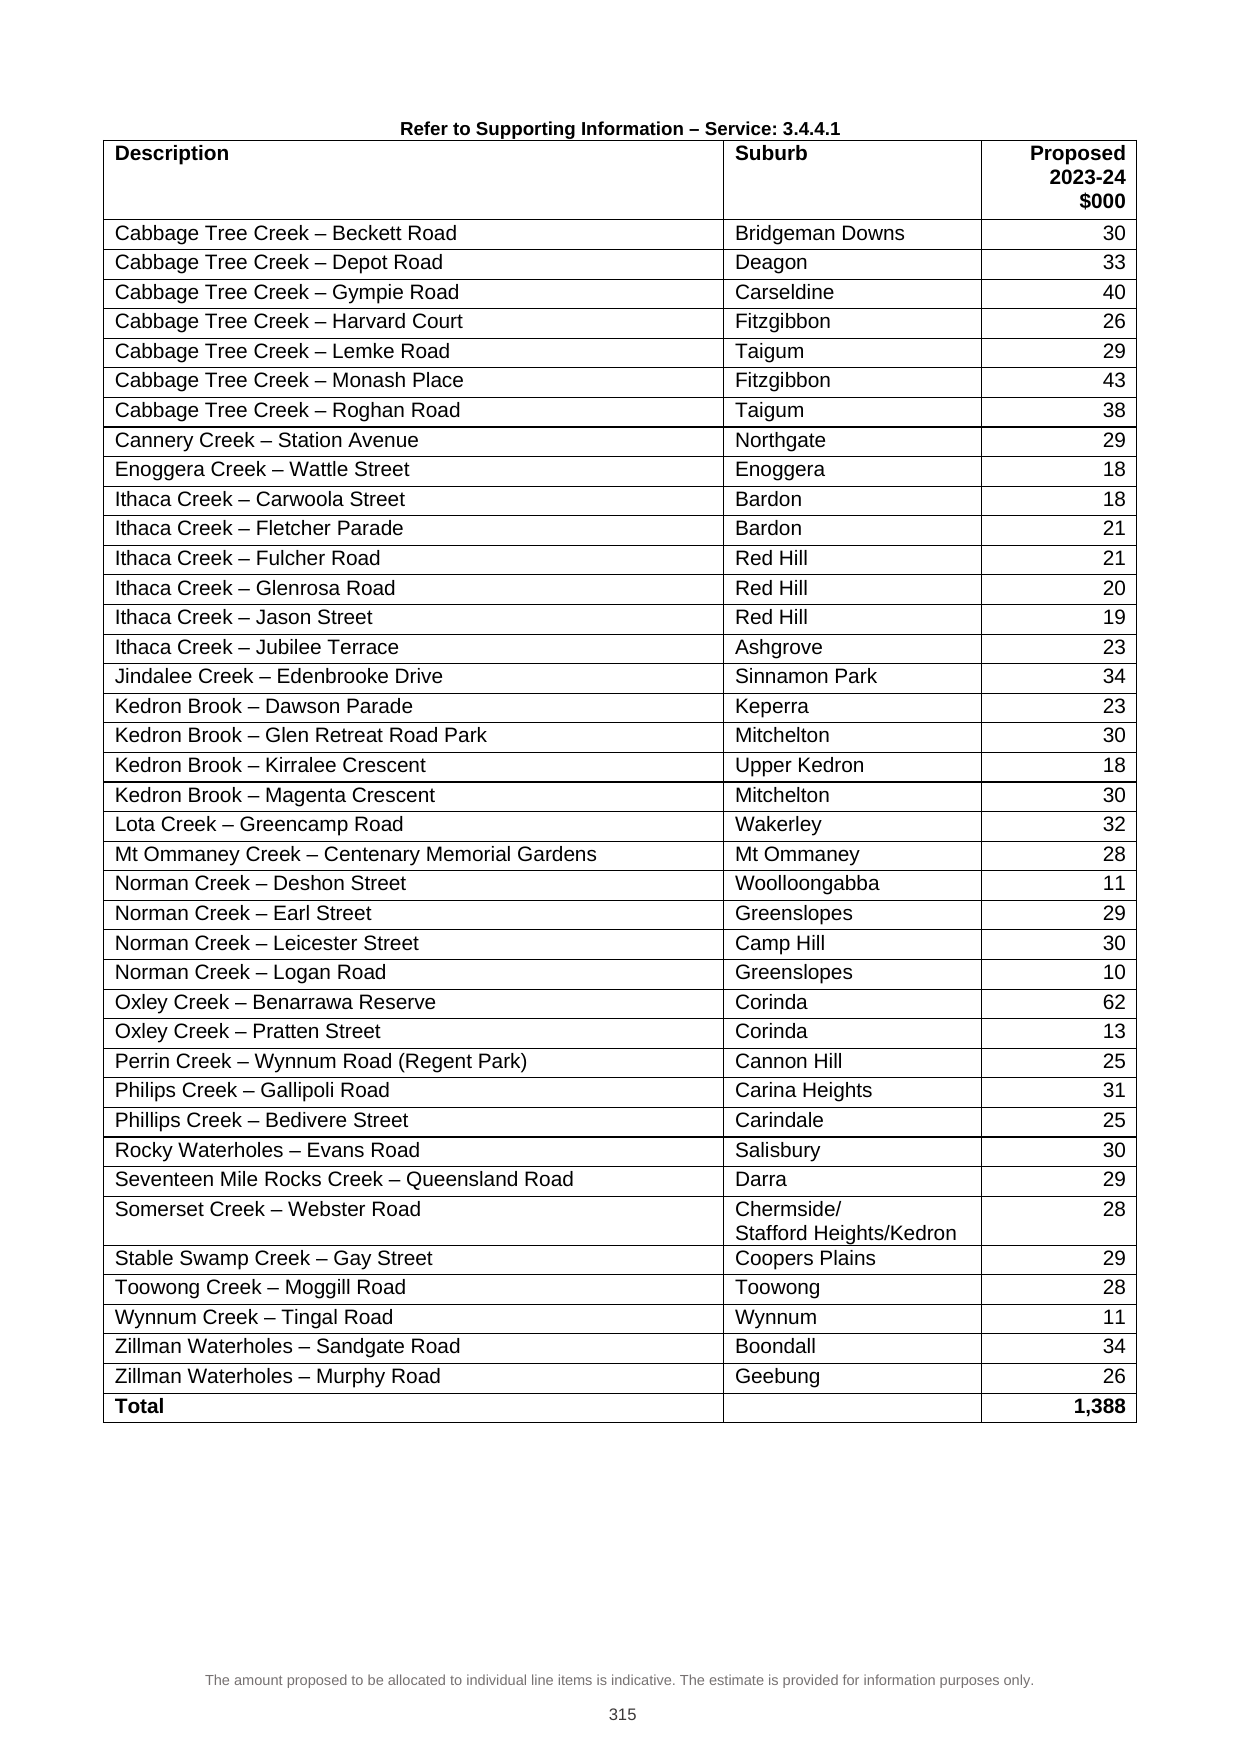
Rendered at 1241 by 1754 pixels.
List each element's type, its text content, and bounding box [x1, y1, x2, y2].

table_cell 18 [982, 487, 1136, 515]
table_cell Philips Creek – Gallipoli Road [104, 1078, 723, 1107]
table_cell Fitzgibbon [724, 309, 981, 338]
table_cell Geebung [724, 1364, 981, 1392]
table_cell Mitchelton [724, 723, 981, 752]
table_cell Ithaca Creek – Fletcher Parade [104, 516, 723, 545]
table_cell 11 [982, 871, 1136, 900]
table_cell 29 [982, 339, 1136, 367]
table_cell Stable Swamp Creek – Gay Street [104, 1246, 723, 1274]
table_cell Cabbage Tree Creek – Harvard Court [104, 309, 723, 338]
table_cell Boondall [724, 1334, 981, 1363]
table_cell Greenslopes [724, 901, 981, 929]
table_cell Oxley Creek – Benarrawa Reserve [104, 990, 723, 1018]
table_cell Red Hill [724, 605, 981, 633]
table_cell Zillman Waterholes – Murphy Road [104, 1364, 723, 1392]
table_cell 1,388 [982, 1394, 1136, 1422]
table_cell 26 [982, 309, 1136, 338]
table_cell Cabbage Tree Creek – Monash Place [104, 368, 723, 397]
table_cell Norman Creek – Logan Road [104, 960, 723, 988]
table_cell 30 [982, 1138, 1136, 1166]
table_cell 29 [982, 428, 1136, 456]
table_cell Cabbage Tree Creek – Roghan Road [104, 398, 723, 426]
table_cell Ithaca Creek – Fulcher Road [104, 546, 723, 574]
table_cell 10 [982, 960, 1136, 988]
table_cell 62 [982, 990, 1136, 1018]
table_cell Toowong Creek – Moggill Road [104, 1275, 723, 1304]
table_cell 18 [982, 457, 1136, 486]
table_cell 28 [982, 1197, 1136, 1244]
table_cell 11 [982, 1305, 1136, 1333]
table_cell 33 [982, 250, 1136, 278]
table_cell Corinda [724, 1019, 981, 1048]
table_cell Kedron Brook – Magenta Crescent [104, 783, 723, 811]
table_cell Red Hill [724, 575, 981, 604]
table_cell Chermside/ Stafford Heights/Kedron [724, 1197, 981, 1244]
table_cell Somerset Creek – Webster Road [104, 1197, 723, 1244]
table_cell 28 [982, 1275, 1136, 1304]
table_cell Cannery Creek – Station Avenue [104, 428, 723, 456]
table_cell 25 [982, 1049, 1136, 1077]
table_cell Camp Hill [724, 930, 981, 959]
table_cell Rocky Waterholes – Evans Road [104, 1138, 723, 1166]
table_cell 30 [982, 723, 1136, 752]
table_cell Kedron Brook – Dawson Parade [104, 694, 723, 722]
table_cell Red Hill [724, 546, 981, 574]
table_cell Enoggera [724, 457, 981, 486]
table_cell Ithaca Creek – Carwoola Street [104, 487, 723, 515]
table_cell Ashgrove [724, 635, 981, 663]
table_cell 34 [982, 664, 1136, 693]
table_cell Greenslopes [724, 960, 981, 988]
table_cell 29 [982, 1246, 1136, 1274]
table_cell Perrin Creek – Wynnum Road (Regent Park) [104, 1049, 723, 1077]
table_cell Mt Ommaney [724, 842, 981, 870]
table_cell Upper Kedron [724, 753, 981, 781]
table_cell Seventeen Mile Rocks Creek – Queensland Road [104, 1167, 723, 1196]
table_cell Fitzgibbon [724, 368, 981, 397]
table_cell Phillips Creek – Bedivere Street [104, 1108, 723, 1136]
table_cell 38 [982, 398, 1136, 426]
table_cell [724, 1394, 981, 1422]
table_cell Cabbage Tree Creek – Gympie Road [104, 280, 723, 308]
table_cell Corinda [724, 990, 981, 1018]
table_cell Woolloongabba [724, 871, 981, 900]
table_cell Ithaca Creek – Glenrosa Road [104, 575, 723, 604]
table_cell Norman Creek – Leicester Street [104, 930, 723, 959]
table_cell Carseldine [724, 280, 981, 308]
table_cell 30 [982, 783, 1136, 811]
subtitle Refer to Supporting Information – Service: 3.4.4.1 [103, 118, 1137, 140]
table_cell Coopers Plains [724, 1246, 981, 1274]
table_cell 30 [982, 220, 1136, 249]
table_cell Taigum [724, 398, 981, 426]
table_cell 28 [982, 842, 1136, 870]
table_cell Wynnum [724, 1305, 981, 1333]
table_cell Wynnum Creek – Tingal Road [104, 1305, 723, 1333]
table_cell 19 [982, 605, 1136, 633]
table_cell Bardon [724, 516, 981, 545]
table_cell Darra [724, 1167, 981, 1196]
table_cell Cabbage Tree Creek – Lemke Road [104, 339, 723, 367]
table_cell 43 [982, 368, 1136, 397]
table_cell 23 [982, 635, 1136, 663]
table_cell Total [104, 1394, 723, 1422]
table_header Suburb [724, 141, 981, 219]
table_cell Ithaca Creek – Jubilee Terrace [104, 635, 723, 663]
table_cell 40 [982, 280, 1136, 308]
table_cell Cabbage Tree Creek – Beckett Road [104, 220, 723, 249]
table_cell Bridgeman Downs [724, 220, 981, 249]
table_cell Bardon [724, 487, 981, 515]
table_cell Cannon Hill [724, 1049, 981, 1077]
table_cell 26 [982, 1364, 1136, 1392]
table_cell 20 [982, 575, 1136, 604]
table_cell Northgate [724, 428, 981, 456]
table_cell Norman Creek – Earl Street [104, 901, 723, 929]
table_cell Carina Heights [724, 1078, 981, 1107]
table_cell Oxley Creek – Pratten Street [104, 1019, 723, 1048]
table_cell Deagon [724, 250, 981, 278]
table_cell Zillman Waterholes – Sandgate Road [104, 1334, 723, 1363]
table_cell Jindalee Creek – Edenbrooke Drive [104, 664, 723, 693]
table_cell 25 [982, 1108, 1136, 1136]
table_cell 21 [982, 516, 1136, 545]
table_header Proposed 2023-24 $000 [982, 141, 1136, 219]
table_cell 18 [982, 753, 1136, 781]
table_cell 34 [982, 1334, 1136, 1363]
table_cell 31 [982, 1078, 1136, 1107]
table_cell Carindale [724, 1108, 981, 1136]
table_cell Toowong [724, 1275, 981, 1304]
table_cell Norman Creek – Deshon Street [104, 871, 723, 900]
table_cell Enoggera Creek – Wattle Street [104, 457, 723, 486]
table_cell 29 [982, 1167, 1136, 1196]
table_cell Mt Ommaney Creek – Centenary Memorial Gardens [104, 842, 723, 870]
table_cell 32 [982, 812, 1136, 841]
table_cell Sinnamon Park [724, 664, 981, 693]
table_cell Keperra [724, 694, 981, 722]
table_cell 23 [982, 694, 1136, 722]
table_cell Lota Creek – Greencamp Road [104, 812, 723, 841]
table_cell 21 [982, 546, 1136, 574]
table_cell Kedron Brook – Glen Retreat Road Park [104, 723, 723, 752]
table_cell 30 [982, 930, 1136, 959]
table_cell Mitchelton [724, 783, 981, 811]
table_cell Kedron Brook – Kirralee Crescent [104, 753, 723, 781]
table_cell 13 [982, 1019, 1136, 1048]
table_cell 29 [982, 901, 1136, 929]
table_cell Salisbury [724, 1138, 981, 1166]
table_cell Wakerley [724, 812, 981, 841]
table_cell Taigum [724, 339, 981, 367]
table_header Description [104, 141, 723, 219]
table_cell Ithaca Creek – Jason Street [104, 605, 723, 633]
table_cell Cabbage Tree Creek – Depot Road [104, 250, 723, 278]
